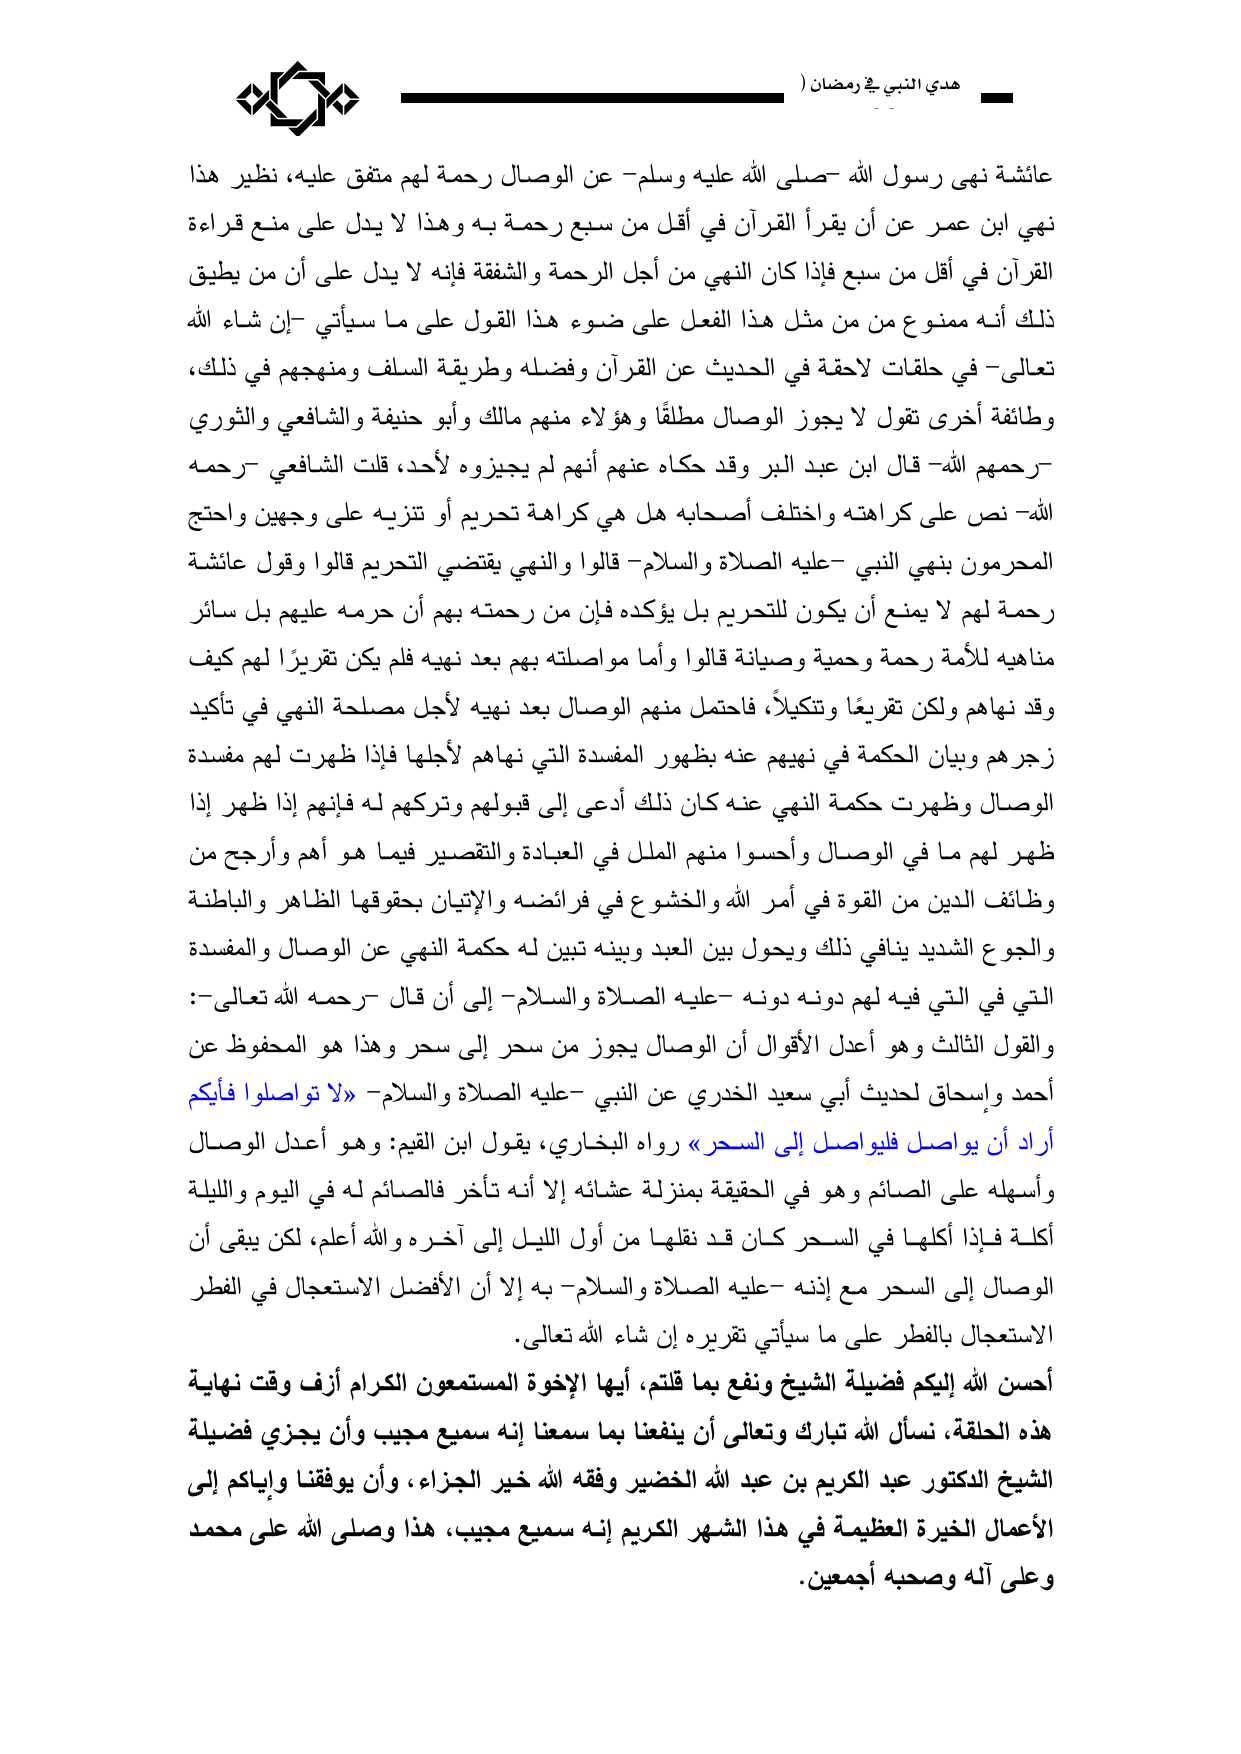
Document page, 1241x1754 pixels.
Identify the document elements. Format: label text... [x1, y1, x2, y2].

text أحسن الله إليكم فضيلة الشيخ ونفع بما قلتم، أيها الإخوة المستمعون الكرام أزف وقت نهاية هذه الحلقة، نسأل الله تبارك وتعالى أن ينفعنا بما سمعنا إنه سميع مجيب وأن يجزي فضيلة الشيخ الدكتور عبد الكريم بن عبد الله الخضير وفقه الله خير الجزاء، وأن يوفقنا وإياكم إلى الأعمال الخيرة العظيمة في هذا الشهر الكريم إنه سميع مجيب، هذا وصلى الله على محمد وعلى آله وصحبه أجمعين. [187, 1358, 1053, 1601]
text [187, 150, 1053, 1358]
